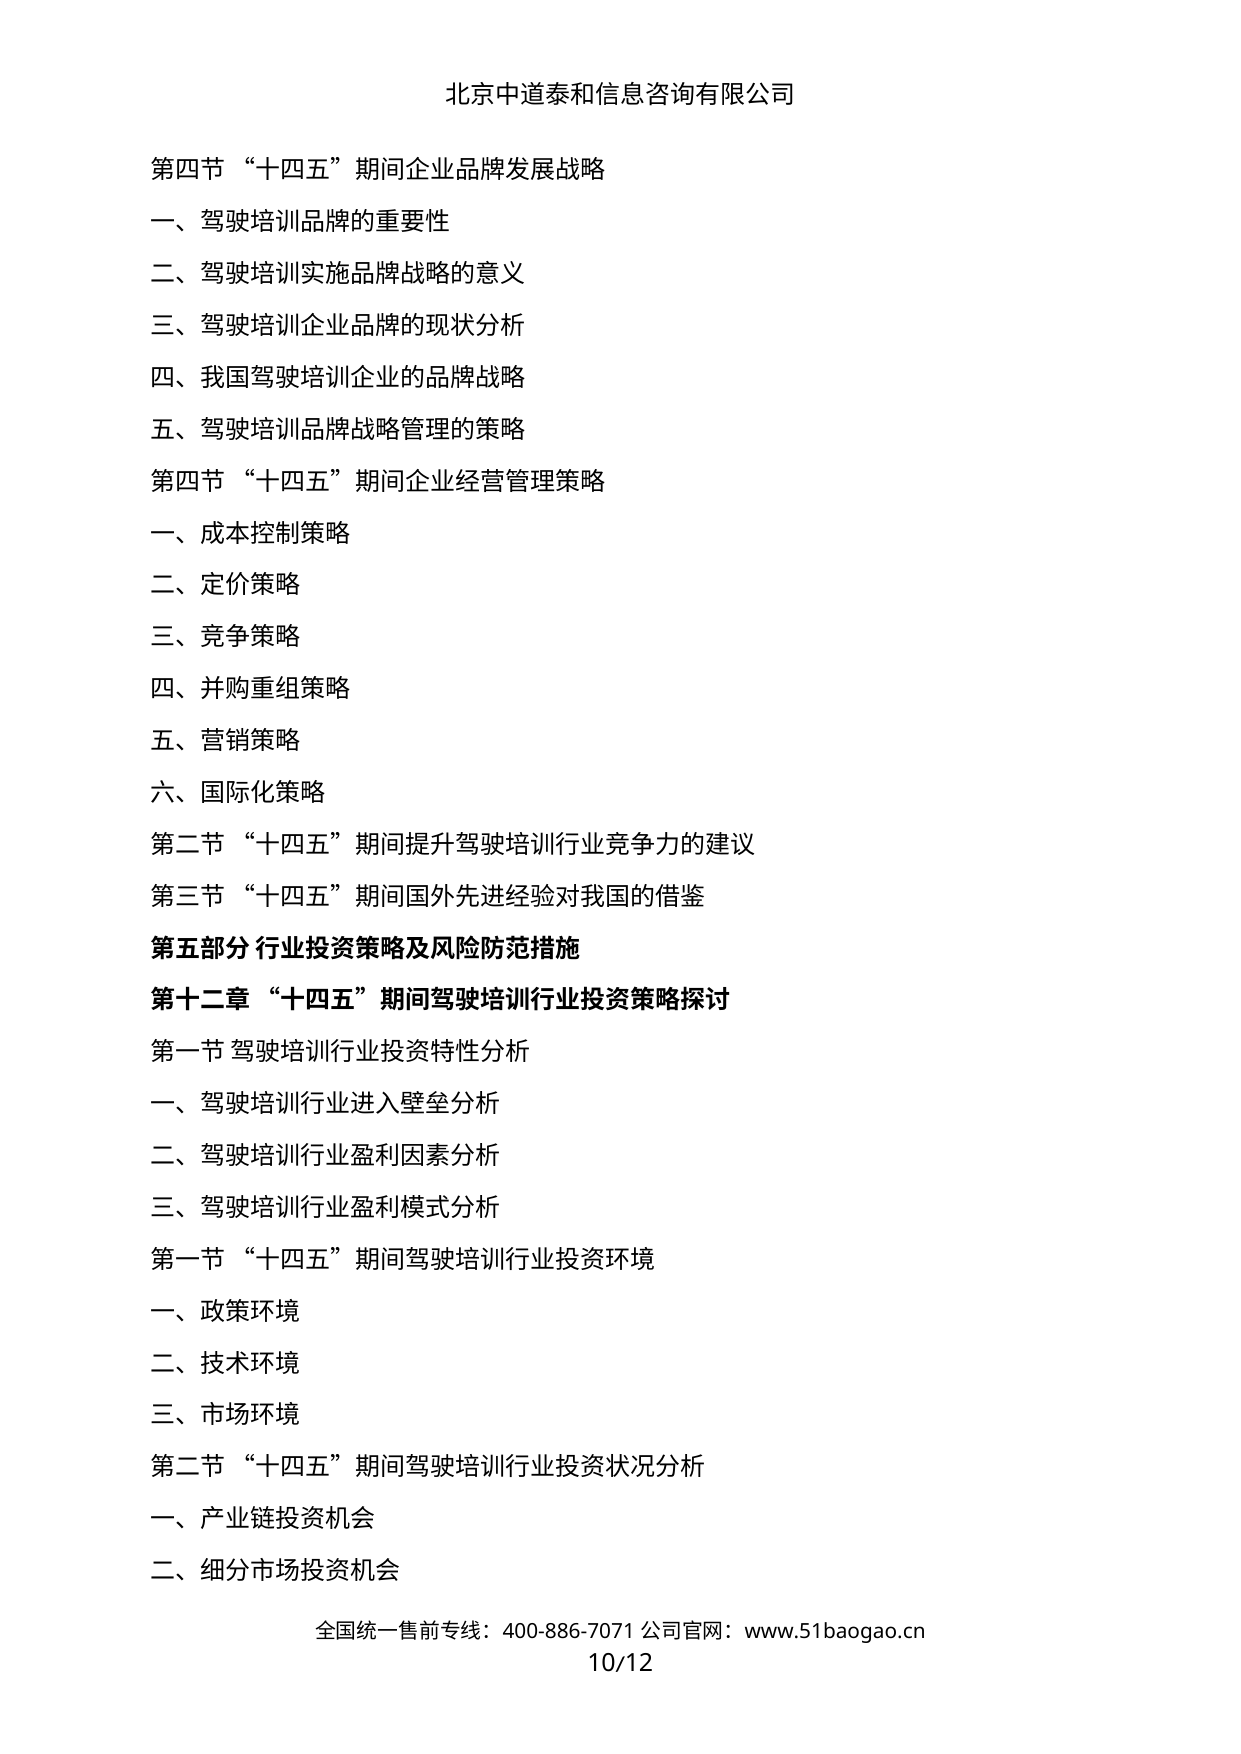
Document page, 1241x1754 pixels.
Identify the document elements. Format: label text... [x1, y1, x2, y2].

text 三、市场环境 [150, 1395, 1090, 1431]
text 第四节 “十四五”期间企业经营管理策略 [150, 461, 1090, 497]
text 第一节 “十四五”期间驾驶培训行业投资环境 [150, 1239, 1090, 1276]
text 第三节 “十四五”期间国外先进经验对我国的借鉴 [150, 876, 1090, 912]
text 第二节 “十四五”期间提升驾驶培训行业竞争力的建议 [150, 824, 1090, 861]
text 第二节 “十四五”期间驾驶培训行业投资状况分析 [150, 1447, 1090, 1483]
text 三、竞争策略 [150, 617, 1090, 653]
text 二、驾驶培训实施品牌战略的意义 [150, 254, 1090, 290]
text 一、驾驶培训品牌的重要性 [150, 202, 1090, 238]
text 第一节 驾驶培训行业投资特性分析 [150, 1032, 1090, 1068]
text 六、国际化策略 [150, 772, 1090, 809]
text 二、定价策略 [150, 565, 1090, 601]
text 一、产业链投资机会 [150, 1499, 1090, 1535]
text 第十二章 “十四五”期间驾驶培训行业投资策略探讨 [150, 980, 1090, 1016]
text 一、驾驶培训行业进入壁垒分析 [150, 1084, 1090, 1120]
text 五、驾驶培训品牌战略管理的策略 [150, 409, 1090, 446]
text 三、驾驶培训行业盈利模式分析 [150, 1187, 1090, 1224]
text 三、驾驶培训企业品牌的现状分析 [150, 306, 1090, 342]
text 一、政策环境 [150, 1291, 1090, 1327]
text 二、技术环境 [150, 1343, 1090, 1379]
text 第五部分 行业投资策略及风险防范措施 [150, 928, 1090, 964]
text 二、细分市场投资机会 [150, 1551, 1090, 1587]
text 二、驾驶培训行业盈利因素分析 [150, 1136, 1090, 1172]
text 第四节 “十四五”期间企业品牌发展战略 [150, 150, 1090, 186]
text 四、并购重组策略 [150, 669, 1090, 705]
text 四、我国驾驶培训企业的品牌战略 [150, 357, 1090, 394]
text 一、成本控制策略 [150, 513, 1090, 549]
text 五、营销策略 [150, 721, 1090, 757]
